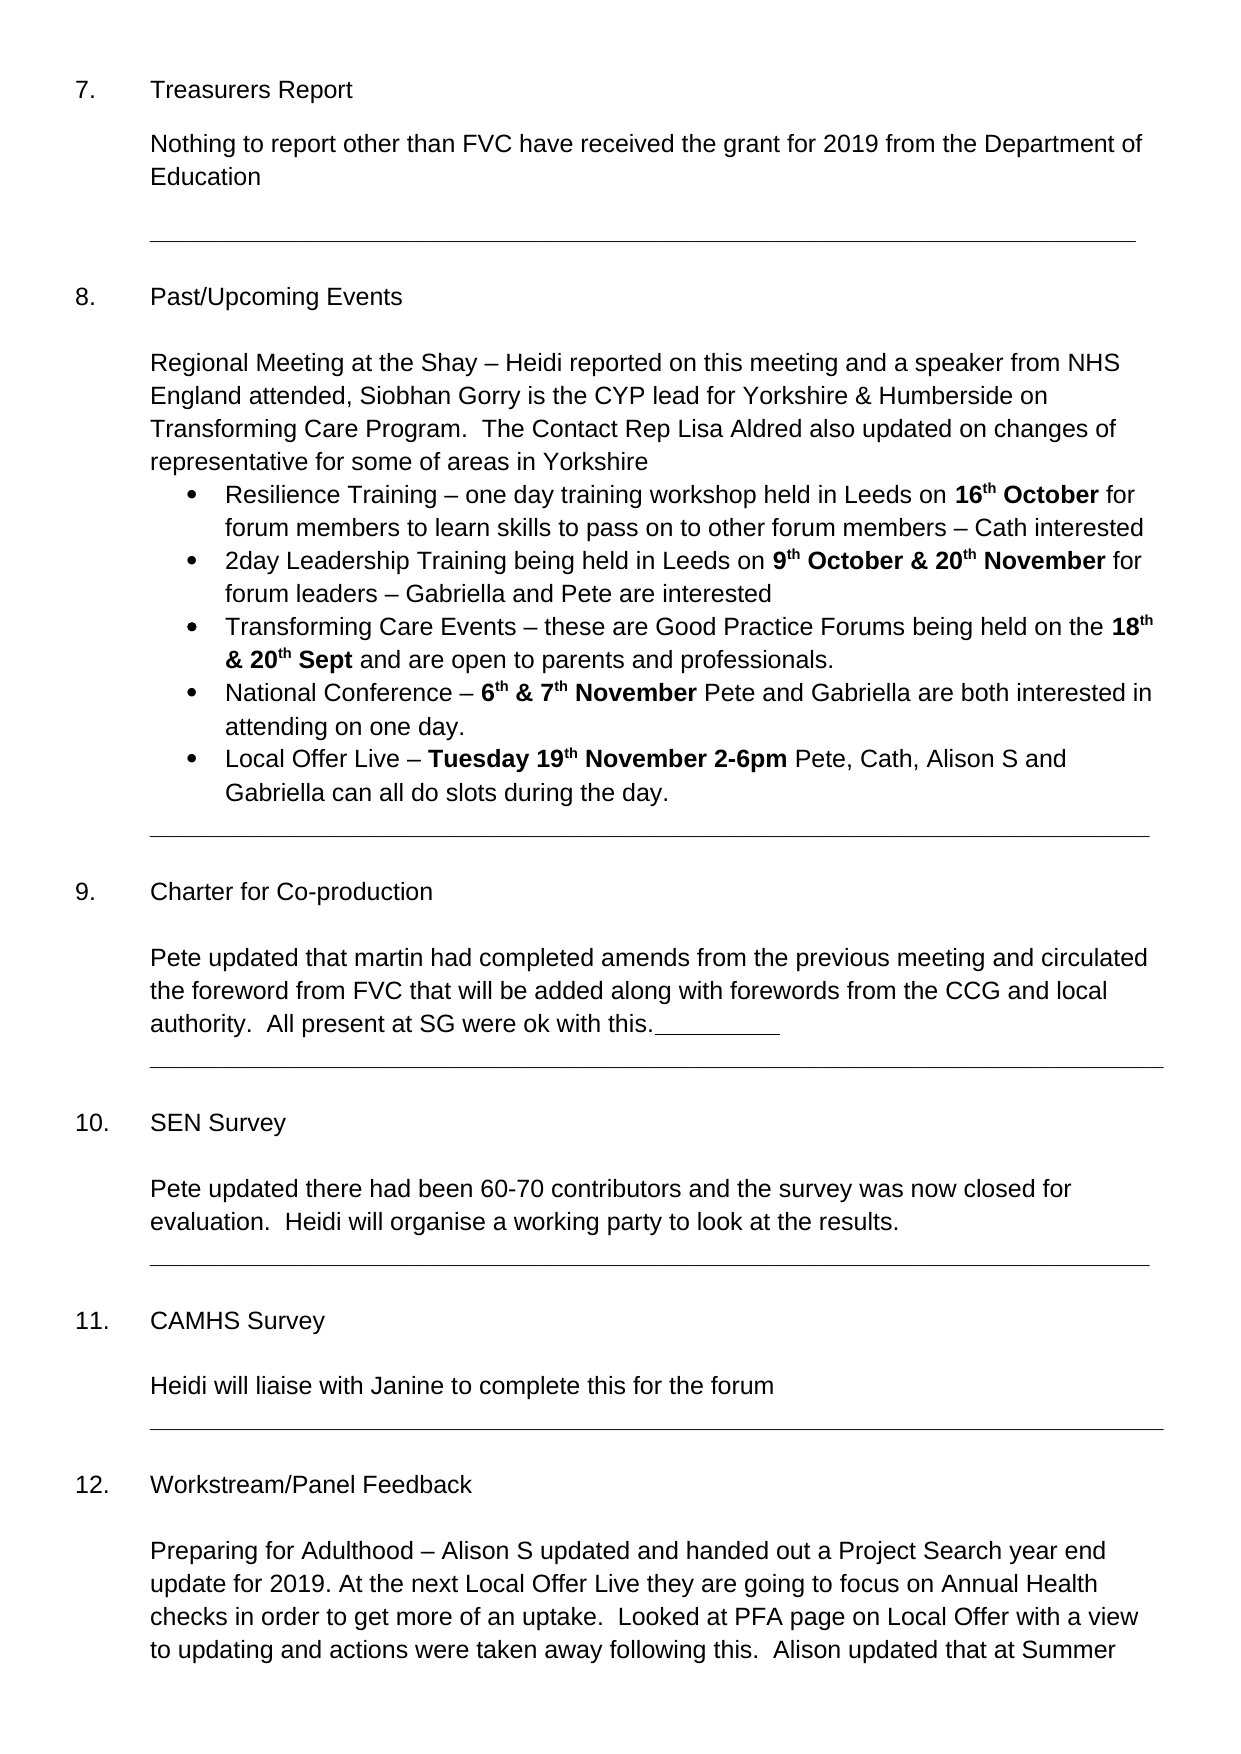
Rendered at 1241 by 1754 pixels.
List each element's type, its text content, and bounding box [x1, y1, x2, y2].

text Pete updated that martin had completed amends from the previous meeting and circulated the foreword from FVC that will be added along with forewords from the CCG and local authority. All present at SG were ok with this. _________________________________________________________________________ [150, 943, 1165, 1071]
list Local Offer Live – Tuesday 19th November 2-6pm Pete, Cath, Alison S and Gabriella can all do slots during the day. [187, 744, 1165, 806]
list National Conference – 6th & 7th November Pete and Gabriella are both interested in attending on one day. [187, 678, 1165, 740]
text 7. Treasurers Report [75, 75, 1165, 104]
text Heidi will liaise with Janine to complete this for the forum [75, 1371, 1165, 1400]
text ________________________________________________________________________ [75, 1240, 1165, 1269]
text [75, 1536, 1165, 1664]
list Transforming Care Events – these are Good Practice Forums being held on the 18th & 20th Sept and are open to parents and professionals. [187, 612, 1165, 674]
text 10. SEN Survey [75, 1108, 1165, 1137]
text Regional Meeting at the Shay – Heidi reported on this meeting and a speaker from NHS England attended, Siobhan Gorry is the CYP lead for Yorkshire & Humberside on Transforming Care Program. The Contact Rep Lisa Aldred also updated on changes of representative for some of areas in Yorkshire [75, 348, 1165, 476]
text Pete updated there had been 60-70 contributors and the survey was now closed for evaluation. Heidi will organise a working party to look at the results. [75, 1174, 1165, 1236]
text _________________________________________________________________________ [75, 1404, 1165, 1433]
list Resilience Training – one day training workshop held in Leeds on 16th October for forum members to learn skills to pass on to other forum members – Cath interested [187, 480, 1165, 542]
text ________________________________________________________________________ [75, 811, 1165, 839]
text 8. Past/Upcoming Events [75, 282, 1165, 311]
text _______________________________________________________________________ [75, 216, 1165, 244]
text Nothing to report other than FVC have received the grant for 2019 from the Department of Education [75, 129, 1165, 191]
text 12. Workstream/Panel Feedback [75, 1470, 1165, 1499]
text 11. CAMHS Survey [75, 1306, 1165, 1335]
list 2day Leadership Training being held in Leeds on 9th October & 20th November for forum leaders – Gabriella and Pete are interested [187, 546, 1165, 608]
text 9. Charter for Co-production [75, 877, 1165, 905]
